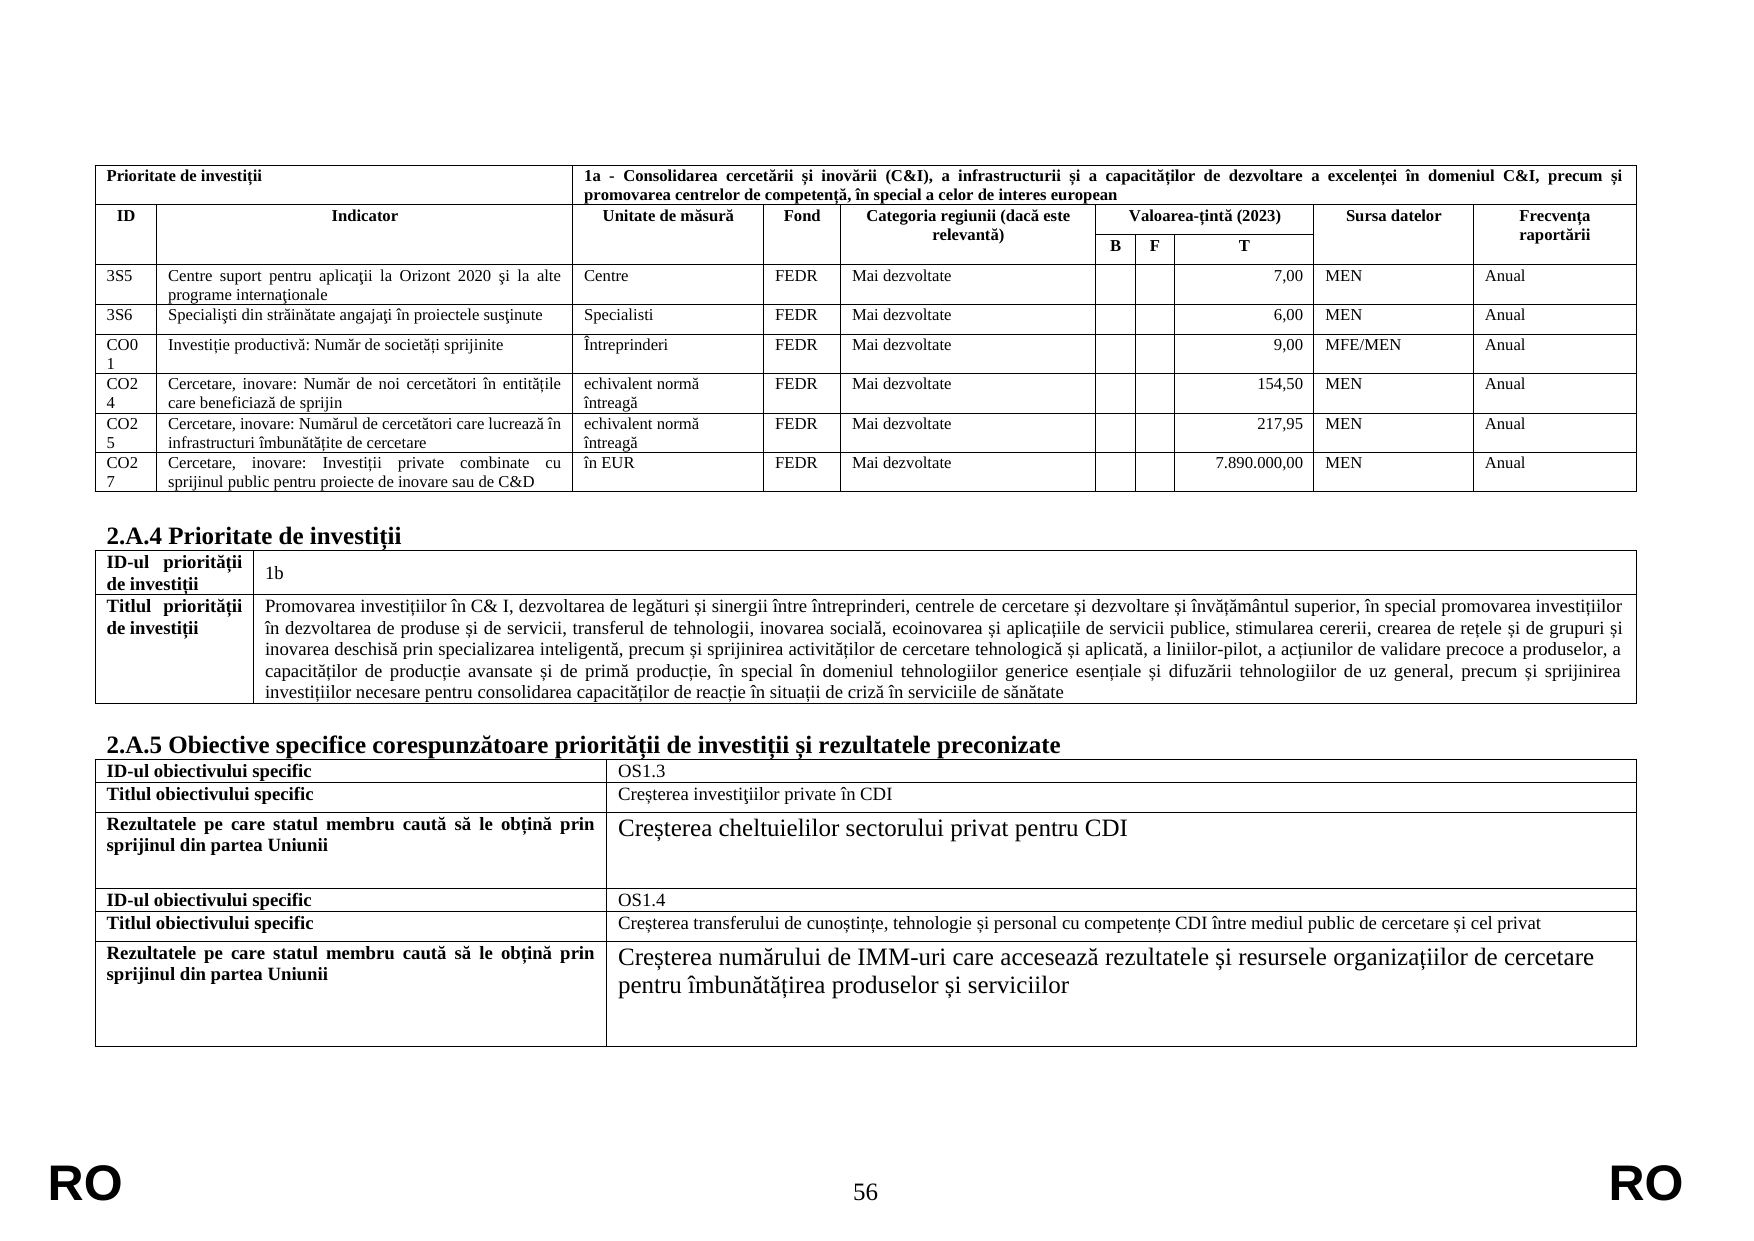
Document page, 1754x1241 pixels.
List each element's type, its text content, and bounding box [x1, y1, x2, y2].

table_cell MEN [1314, 265, 1473, 304]
table_cell Anual [1474, 414, 1636, 452]
table_cell Specialisti [573, 305, 763, 334]
table_cell [1096, 265, 1135, 304]
table_cell FEDR [764, 335, 840, 373]
table_cell Frecvența raportării [1474, 205, 1636, 264]
table_cell CO27 [96, 453, 156, 491]
table_cell Mai dezvoltate [841, 414, 1095, 452]
table_cell [1096, 414, 1135, 452]
table_cell 7,00 [1175, 265, 1313, 304]
table_cell echivalent normă întreagă [573, 374, 763, 412]
table_cell FEDR [764, 414, 840, 452]
table_cell MFE/MEN [1314, 335, 1473, 373]
table_cell Specialişti din străinătate angajaţi în proiectele susţinute [157, 305, 572, 334]
table_cell Anual [1474, 453, 1636, 491]
table_cell FEDR [764, 265, 840, 304]
table_cell 6,00 [1175, 305, 1313, 334]
subtitle 2.A.4 Prioritate de investiții [106, 521, 1647, 550]
table_cell MEN [1314, 414, 1473, 452]
table_header 1a - Consolidarea cercetării și inovării (C&I), a infrastructurii și a capacităților de dezvoltare a excelenței în domeniul C&I, precum și promovarea centrelor de competență, în special a celor de interes european [573, 166, 1636, 204]
table_cell FEDR [764, 305, 840, 334]
table_cell Categoria regiunii (dacă este relevantă) [841, 205, 1095, 264]
table_cell CO01 [96, 335, 156, 373]
table_cell [1136, 265, 1174, 304]
table_cell Mai dezvoltate [841, 265, 1095, 304]
table_cell Cercetare, inovare: Investiții private combinate cu sprijinul public pentru proiecte de inovare sau de C&D [157, 453, 572, 491]
table_cell Titlul obiectivului specific [96, 912, 606, 941]
table_cell [1136, 374, 1174, 412]
table_cell Creșterea transferului de cunoștințe, tehnologie și personal cu competențe CDI între mediul public de cercetare și cel privat [607, 912, 1636, 941]
table_cell Cercetare, inovare: Număr de noi cercetători în entitățile care beneficiază de sprijin [157, 374, 572, 412]
table_cell [1136, 305, 1174, 334]
table_cell OS1.4 [607, 889, 1636, 911]
table_cell Fond [764, 205, 840, 264]
table_cell Anual [1474, 335, 1636, 373]
table_cell [1096, 335, 1135, 373]
table_cell MEN [1314, 305, 1473, 334]
table_header Prioritate de investiții [96, 166, 572, 204]
table_cell Mai dezvoltate [841, 453, 1095, 491]
table_cell B [1096, 235, 1135, 264]
table_cell Creșterea investiţiilor private în CDI [607, 783, 1636, 812]
table_cell ID-ul obiectivului specific [96, 889, 606, 911]
table_cell CO25 [96, 414, 156, 452]
table_cell Sursa datelor [1314, 205, 1473, 264]
table_cell Creșterea numărului de IMM-uri care accesează rezultatele și resursele organizațiilor de cercetare pentru îmbunătățirea produselor și serviciilor [607, 942, 1636, 1046]
table_cell Anual [1474, 305, 1636, 334]
table_cell [1096, 453, 1135, 491]
table_cell 9,00 [1175, 335, 1313, 373]
table_cell Creșterea cheltuielilor sectorului privat pentru CDI [607, 813, 1636, 888]
table_cell Mai dezvoltate [841, 374, 1095, 412]
table_cell 154,50 [1175, 374, 1313, 412]
table_cell 3S6 [96, 305, 156, 334]
table_cell [1136, 414, 1174, 452]
table_cell [1136, 453, 1174, 491]
table_header OS1.3 [607, 760, 1636, 782]
table_cell Mai dezvoltate [841, 335, 1095, 373]
table_cell F [1136, 235, 1174, 264]
table_cell FEDR [764, 374, 840, 412]
subtitle 2.A.5 Obiective specifice corespunzătoare priorității de investiții și rezultatele preconizate [106, 730, 1647, 759]
table_cell Centre suport pentru aplicaţii la Orizont 2020 şi la alte programe internaţionale [157, 265, 572, 304]
table_cell [1096, 374, 1135, 412]
table_cell Întreprinderi [573, 335, 763, 373]
table_cell T [1175, 235, 1313, 264]
table_cell Anual [1474, 265, 1636, 304]
table_cell 217,95 [1175, 414, 1313, 452]
table_cell echivalent normă întreagă [573, 414, 763, 452]
table_cell Mai dezvoltate [841, 305, 1095, 334]
table_cell Titlul obiectivului specific [96, 783, 606, 812]
table_cell Rezultatele pe care statul membru caută să le obțină prin sprijinul din partea Uniunii [96, 813, 606, 888]
table_cell Centre [573, 265, 763, 304]
table_cell CO24 [96, 374, 156, 412]
table_cell [1136, 335, 1174, 373]
table_cell 3S5 [96, 265, 156, 304]
table_header ID-ul obiectivului specific [96, 760, 606, 782]
table_cell [1096, 305, 1135, 334]
table_header 1b [254, 551, 1636, 594]
table_cell MEN [1314, 453, 1473, 491]
table_cell Cercetare, inovare: Numărul de cercetători care lucrează în infrastructuri îmbunătățite de cercetare [157, 414, 572, 452]
table_cell Rezultatele pe care statul membru caută să le obțină prin sprijinul din partea Uniunii [96, 942, 606, 1046]
table_cell FEDR [764, 453, 840, 491]
table_cell Valoarea-țintă (2023) [1096, 205, 1313, 234]
table_cell ID [96, 205, 156, 264]
table_cell Titlul priorității de investiții [96, 595, 253, 703]
table_cell MEN [1314, 374, 1473, 412]
table_cell Anual [1474, 374, 1636, 412]
table_cell Indicator [157, 205, 572, 264]
table_cell 7.890.000,00 [1175, 453, 1313, 491]
table_cell Unitate de măsură [573, 205, 763, 264]
table_cell în EUR [573, 453, 763, 491]
table_header ID-ul priorității de investiții [96, 551, 253, 594]
table_cell Promovarea investițiilor în C& I, dezvoltarea de legături și sinergii între întreprinderi, centrele de cercetare și dezvoltare și învățământul superior, în special promovarea investițiilor în dezvoltarea de produse și de servicii, transferul de tehnologii, inovarea socială, ecoinovarea și aplicațiile de servicii publice, stimularea cererii, crearea de rețele și de grupuri și inovarea deschisă prin specializarea inteligentă, precum și sprijinirea activităților de cercetare tehnologică și aplicată, a liniilor-pilot, a acțiunilor de validare precoce a produselor, a capacităților de producție avansate și de primă producție, în special în domeniul tehnologiilor generice esențiale și difuzării tehnologiilor de uz general, precum și sprijinirea investițiilor necesare pentru consolidarea capacităților de reacție în situații de criză în serviciile de sănătate [254, 595, 1636, 703]
table_cell Investiție productivă: Număr de societăți sprijinite [157, 335, 572, 373]
